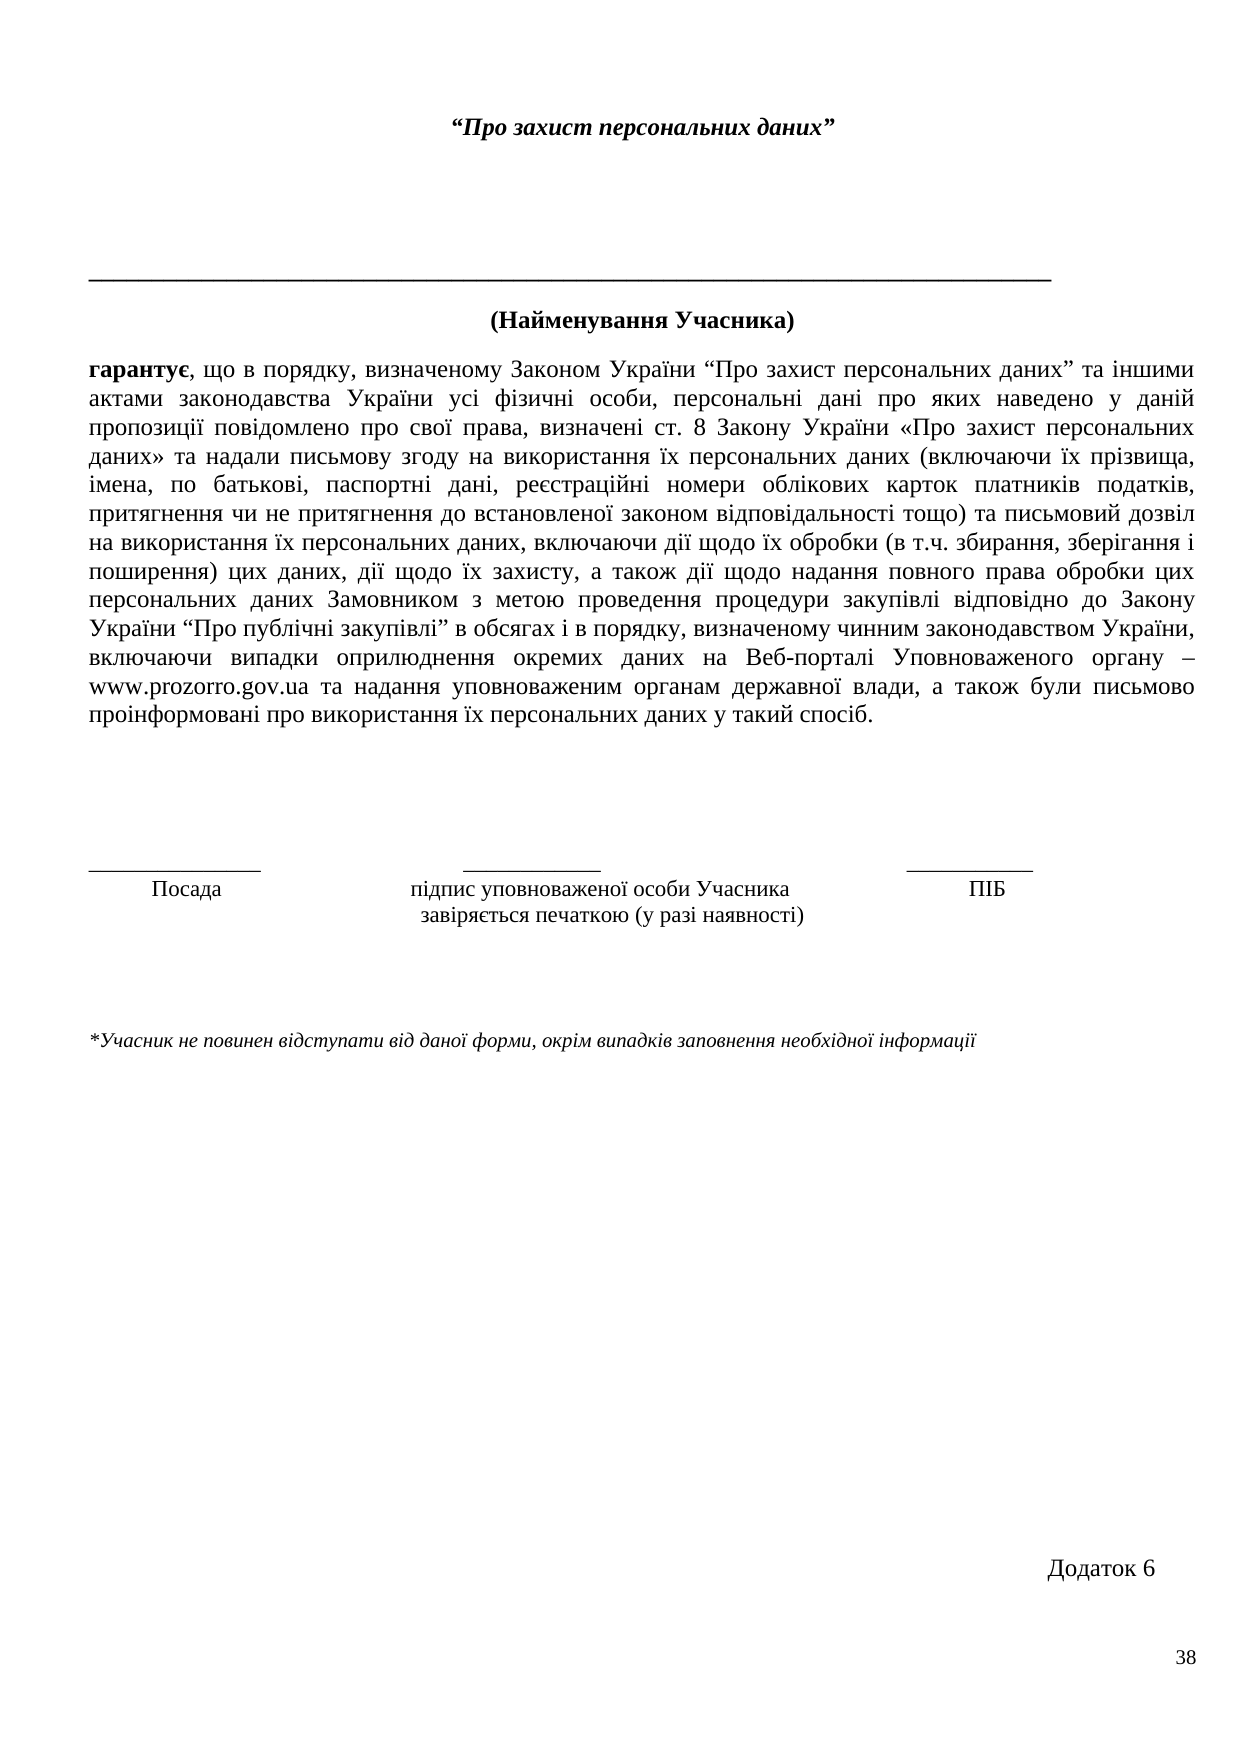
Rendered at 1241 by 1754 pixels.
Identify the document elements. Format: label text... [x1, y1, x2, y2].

text Додаток 6 [1047, 1553, 1196, 1582]
text “Про захист персональних даних” [89, 112, 1196, 140]
text _______________ ____________ ___________ [89, 848, 1196, 875]
text гарантує, що в порядку, визначеному Законом України “Про захист персональних даних” та іншими актами законодавства України усі фізичні особи, персональні дані про яких наведено у даній пропозиції повідомлено про свої права, визначені ст. 8 Закону України «Про захист персональних даних» та надали письмову згоду на використання їх персональних даних (включаючи їх прізвища, імена, по батькові, паспортні дані, реєстраційні номери облікових карток платників податків, притягнення чи не притягнення до встановленої законом відповідальності тощо) та письмовий дозвіл на використання їх персональних даних, включаючи дії щодо їх обробки (в т.ч. збирання, зберігання і поширення) цих даних, дії щодо їх захисту, а також дії щодо надання повного права обробки цих персональних даних Замовником з метою проведення процедури закупівлі відповідно до Закону України “Про публічні закупівлі” в обсягах і в порядку, визначеному чинним законодавством України, включаючи випадки оприлюднення окремих даних на Веб-порталі Уповноваженого органу – www.prozorro.gov.ua та надання уповноваженим органам державної влади, а також були письмово проінформовані про використання їх персональних даних у такий спосіб. [89, 354, 1196, 728]
text (Найменування Учасника) [89, 305, 1196, 334]
text _____________________________________________________________________________ [89, 255, 1196, 284]
text Посада підпис уповноваженої особи Учасника ПІБ [89, 875, 1196, 901]
text завіряється печаткою (у разі наявності) [89, 901, 1196, 927]
text *Учасник не повинен відступати від даної форми, окрім випадків заповнення необхідної інформації [89, 1028, 1196, 1052]
